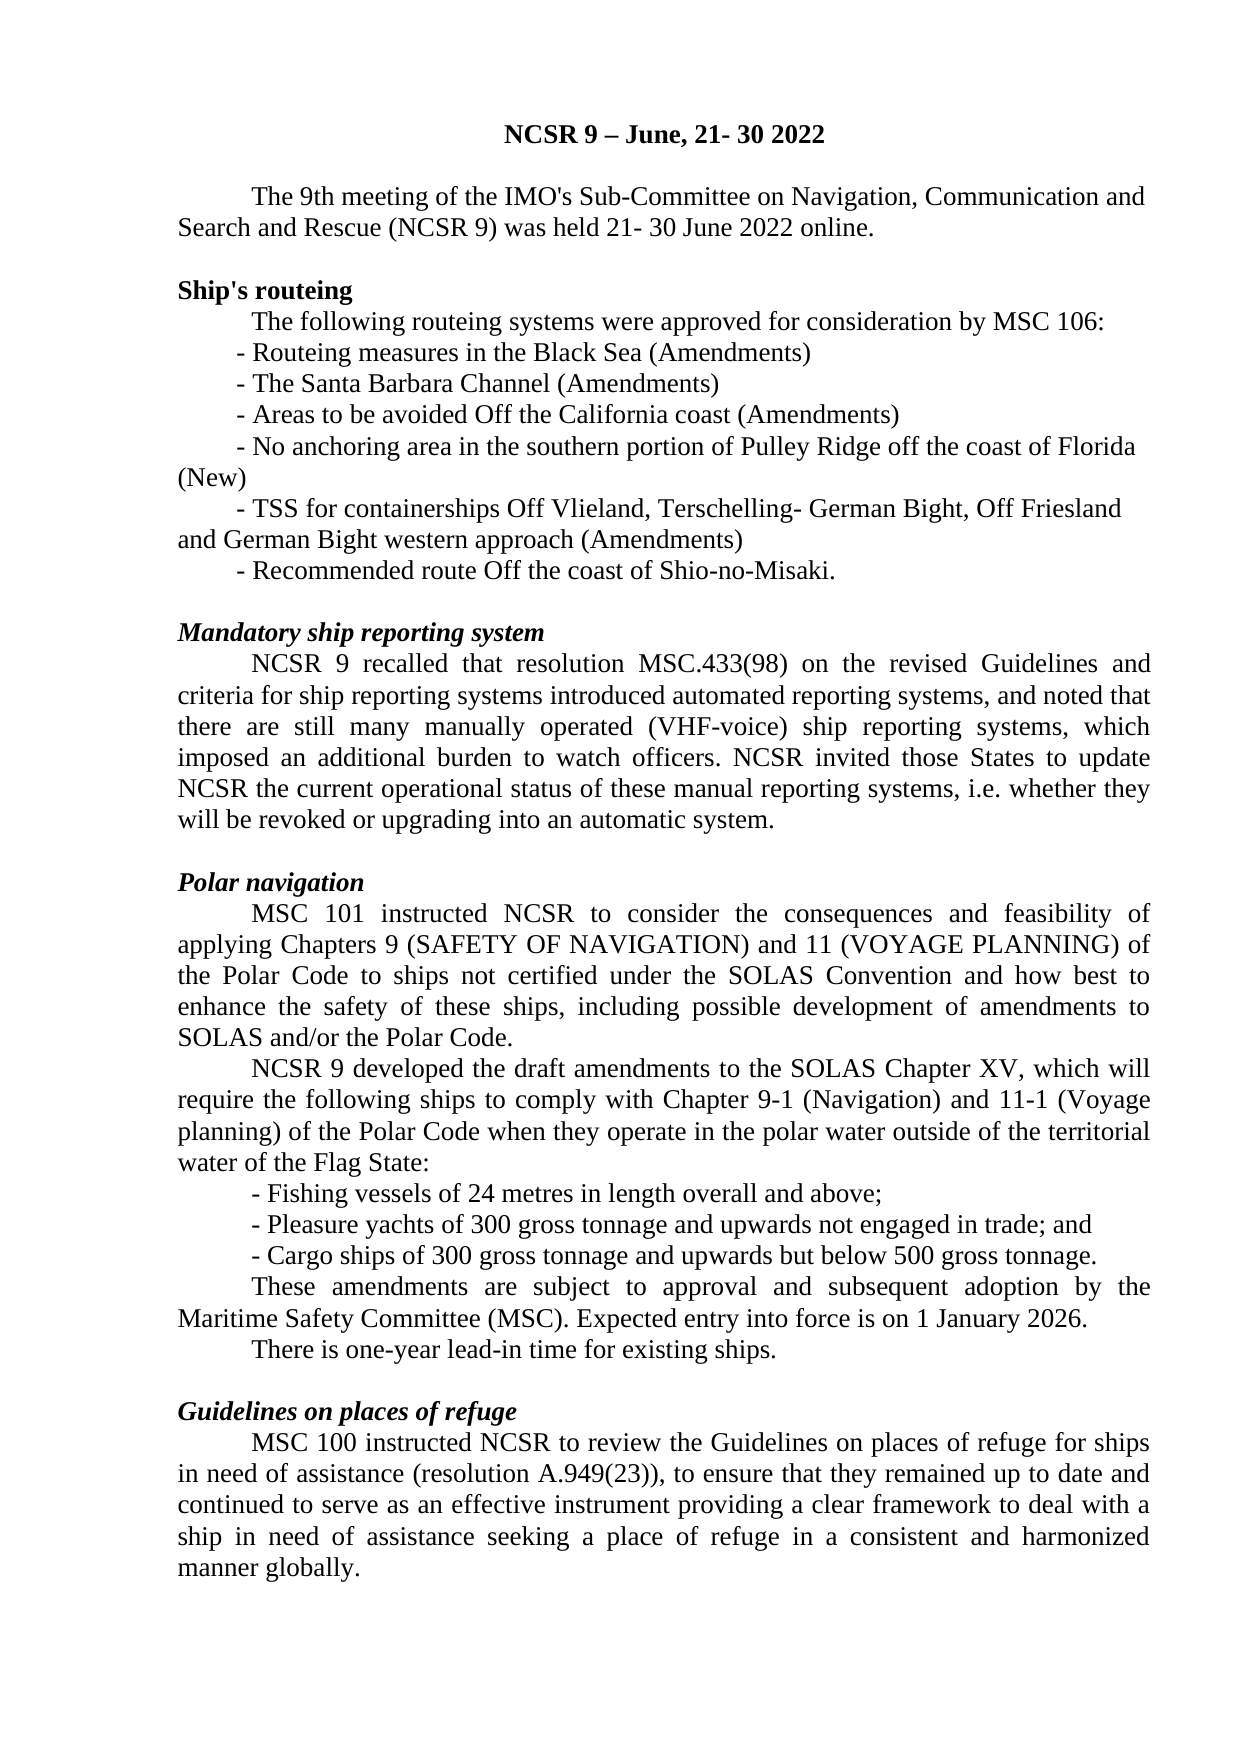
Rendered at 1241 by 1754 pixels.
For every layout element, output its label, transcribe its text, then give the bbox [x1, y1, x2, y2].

text - Routeing measures in the Black Sea (Amendments) [177, 336, 1152, 367]
text - Recommended route Off the coast of Shio-no-Misaki. [177, 554, 1152, 585]
text The following routeing systems were approved for consideration by MSC 106: [177, 305, 1152, 336]
text Ship's routeing [177, 274, 1152, 305]
text NCSR 9 – June, 21- 30 2022 [177, 118, 1152, 149]
text NCSR 9 recalled that resolution MSC.433(98) on the revised Guidelines and criteria for ship reporting systems introduced automated reporting systems, and noted that there are still many manually operated (VHF-voice) ship reporting systems, which imposed an additional burden to watch officers. NCSR invited those States to update NCSR the current operational status of these manual reporting systems, i.e. whether they will be revoked or upgrading into an automatic system. [177, 648, 1152, 834]
text These amendments are subject to approval and subsequent adoption by the Maritime Safety Committee (MSC). Expected entry into force is on 1 January 2026. [177, 1271, 1152, 1333]
text There is one-year lead-in time for existing ships. [177, 1333, 1152, 1364]
text The 9th meeting of the IMO's Sub-Committee on Navigation, Communication and Search and Rescue (NCSR 9) was held 21- 30 June 2022 online. [177, 180, 1152, 243]
text - TSS for containerships Off Vlieland, Terschelling- German Bight, Off Friesland and German Bight western approach (Amendments) [177, 492, 1152, 554]
text - Cargo ships of 300 gross tonnage and upwards but below 500 gross tonnage. [177, 1239, 1152, 1271]
text Mandatory ship reporting system [177, 616, 1152, 648]
text - The Santa Barbara Channel (Amendments) [177, 367, 1152, 398]
text - Pleasure yachts of 300 gross tonnage and upwards not engaged in trade; and [177, 1208, 1152, 1239]
text Polar navigation [177, 866, 1152, 897]
text - Areas to be avoided Off the California coast (Amendments) [177, 398, 1152, 429]
text - No anchoring area in the southern portion of Pulley Ridge off the coast of Florida (New) [177, 429, 1152, 492]
text - Fishing vessels of 24 metres in length overall and above; [177, 1177, 1152, 1208]
text MSC 100 instructed NCSR to review the Guidelines on places of refuge for ships in need of assistance (resolution A.949(23)), to ensure that they remained up to date and continued to serve as an effective instrument providing a clear framework to deal with a ship in need of assistance seeking a place of refuge in a consistent and harmonized manner globally. [177, 1426, 1152, 1582]
text MSC 101 instructed NCSR to consider the consequences and feasibility of applying Chapters 9 (SAFETY OF NAVIGATION) and 11 (VOYAGE PLANNING) of the Polar Code to ships not certified under the SOLAS Convention and how best to enhance the safety of these ships, including possible development of amendments to SOLAS and/or the Polar Code. [177, 897, 1152, 1052]
text NCSR 9 developed the draft amendments to the SOLAS Chapter XV, which will require the following ships to comply with Chapter 9-1 (Navigation) and 11-1 (Voyage planning) of the Polar Code when they operate in the polar water outside of the territorial water of the Flag State: [177, 1052, 1152, 1177]
text Guidelines on places of refuge [177, 1395, 1152, 1426]
